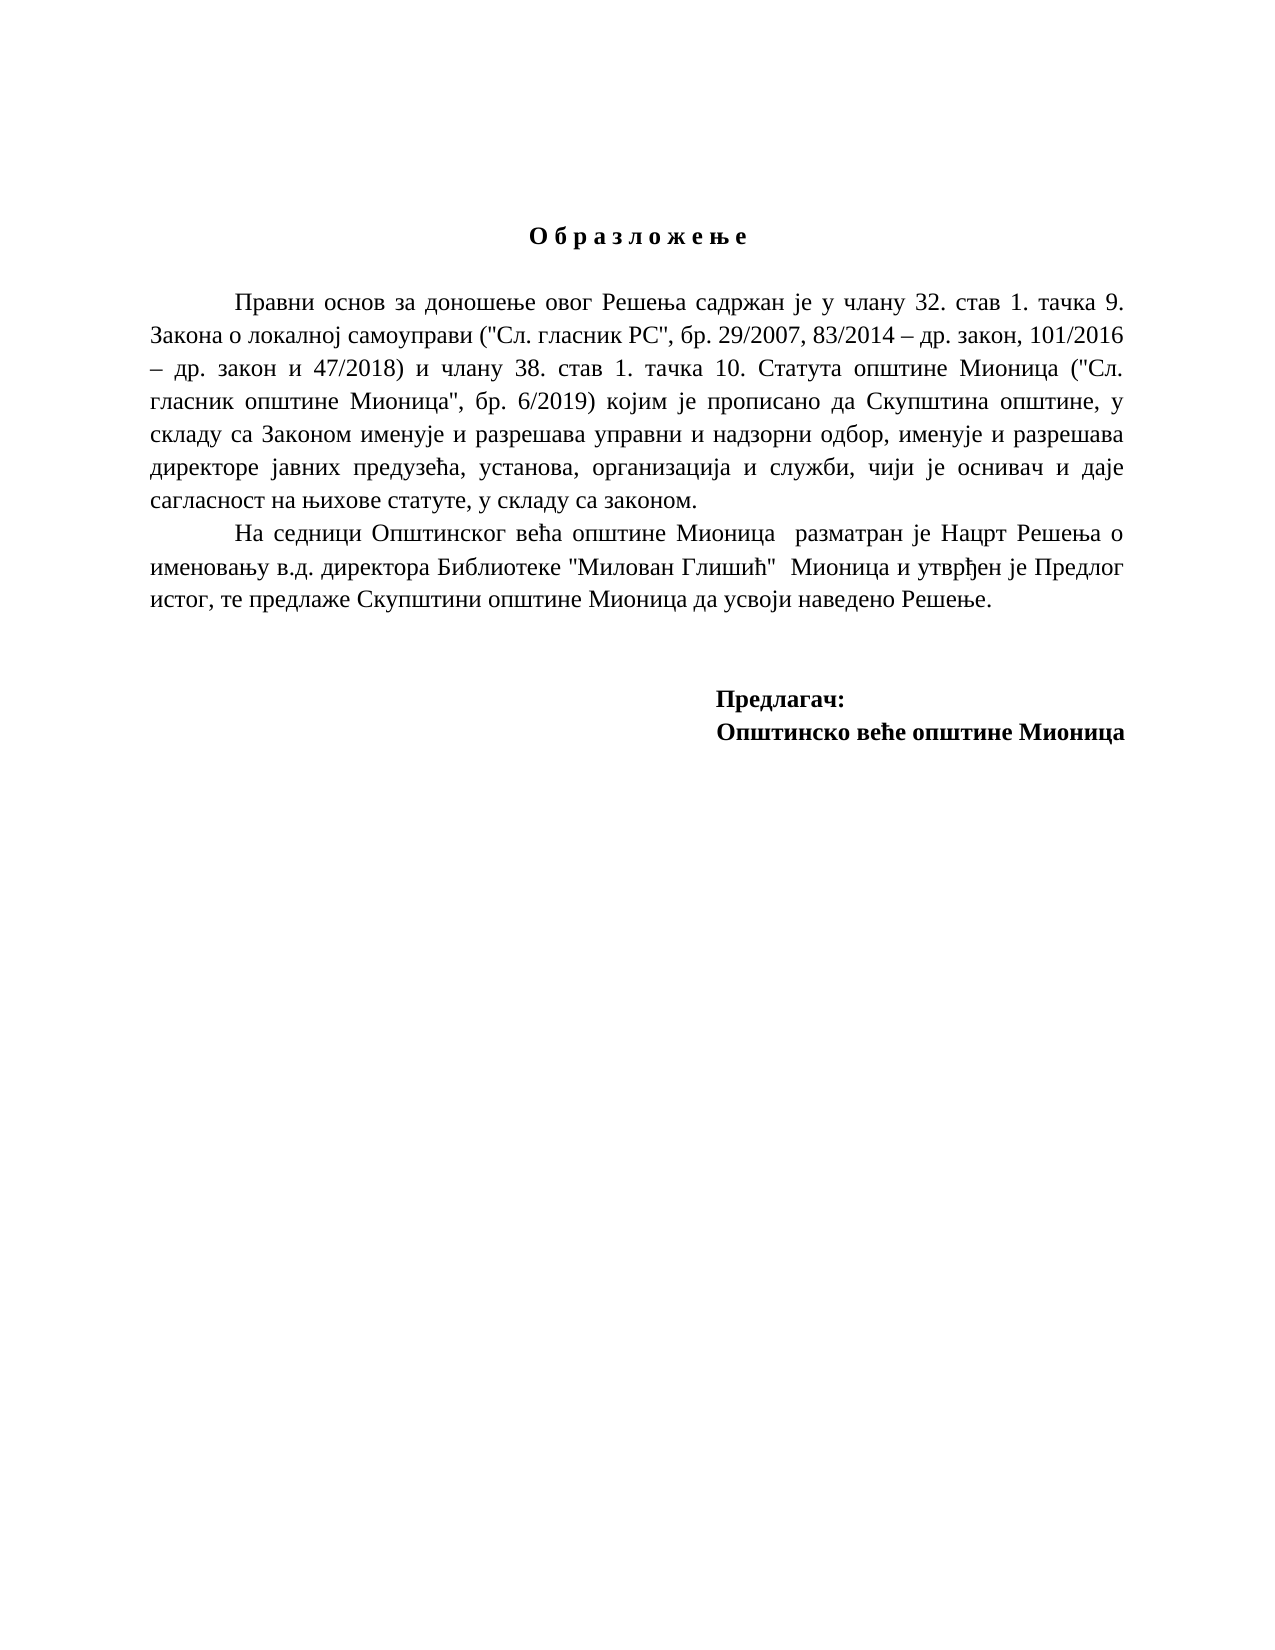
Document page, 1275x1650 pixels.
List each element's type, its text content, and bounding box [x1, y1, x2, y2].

text На седници Општинског већа општине Мионица разматран је Нацрт Решења о именовању в.д. директора Библиотеке ''Милован Глишић'' Мионица и утврђен је Предлог истог, те предлаже Скупштини општине Мионица да усвоји наведено Решење. [150, 518, 1125, 613]
text Предлагач: [150, 684, 1125, 712]
text О б р а з л о ж е њ е [150, 221, 1125, 250]
text Правни основ за доношење овог Решења садржан је у члану 32. став 1. тачка 9. Закона о локалној самоуправи (''Сл. гласник РС'', бр. 29/2007, 83/2014 – др. закон, 101/2016 – др. закон и 47/2018) и члану 38. став 1. тачка 10. Статута општине Мионица (''Сл. гласник општине Мионица'', бр. 6/2019) којим је прописано да Скупштина општине, у складу са Законом именује и разрешава управни и надзорни одбор, именује и разрешава директоре јавних предузећа, установа, организација и служби, чији је оснивач и даје сагласност на њихове статуте, у складу са законом. [150, 287, 1125, 514]
text Општинско веће општине Мионица [150, 717, 1125, 745]
